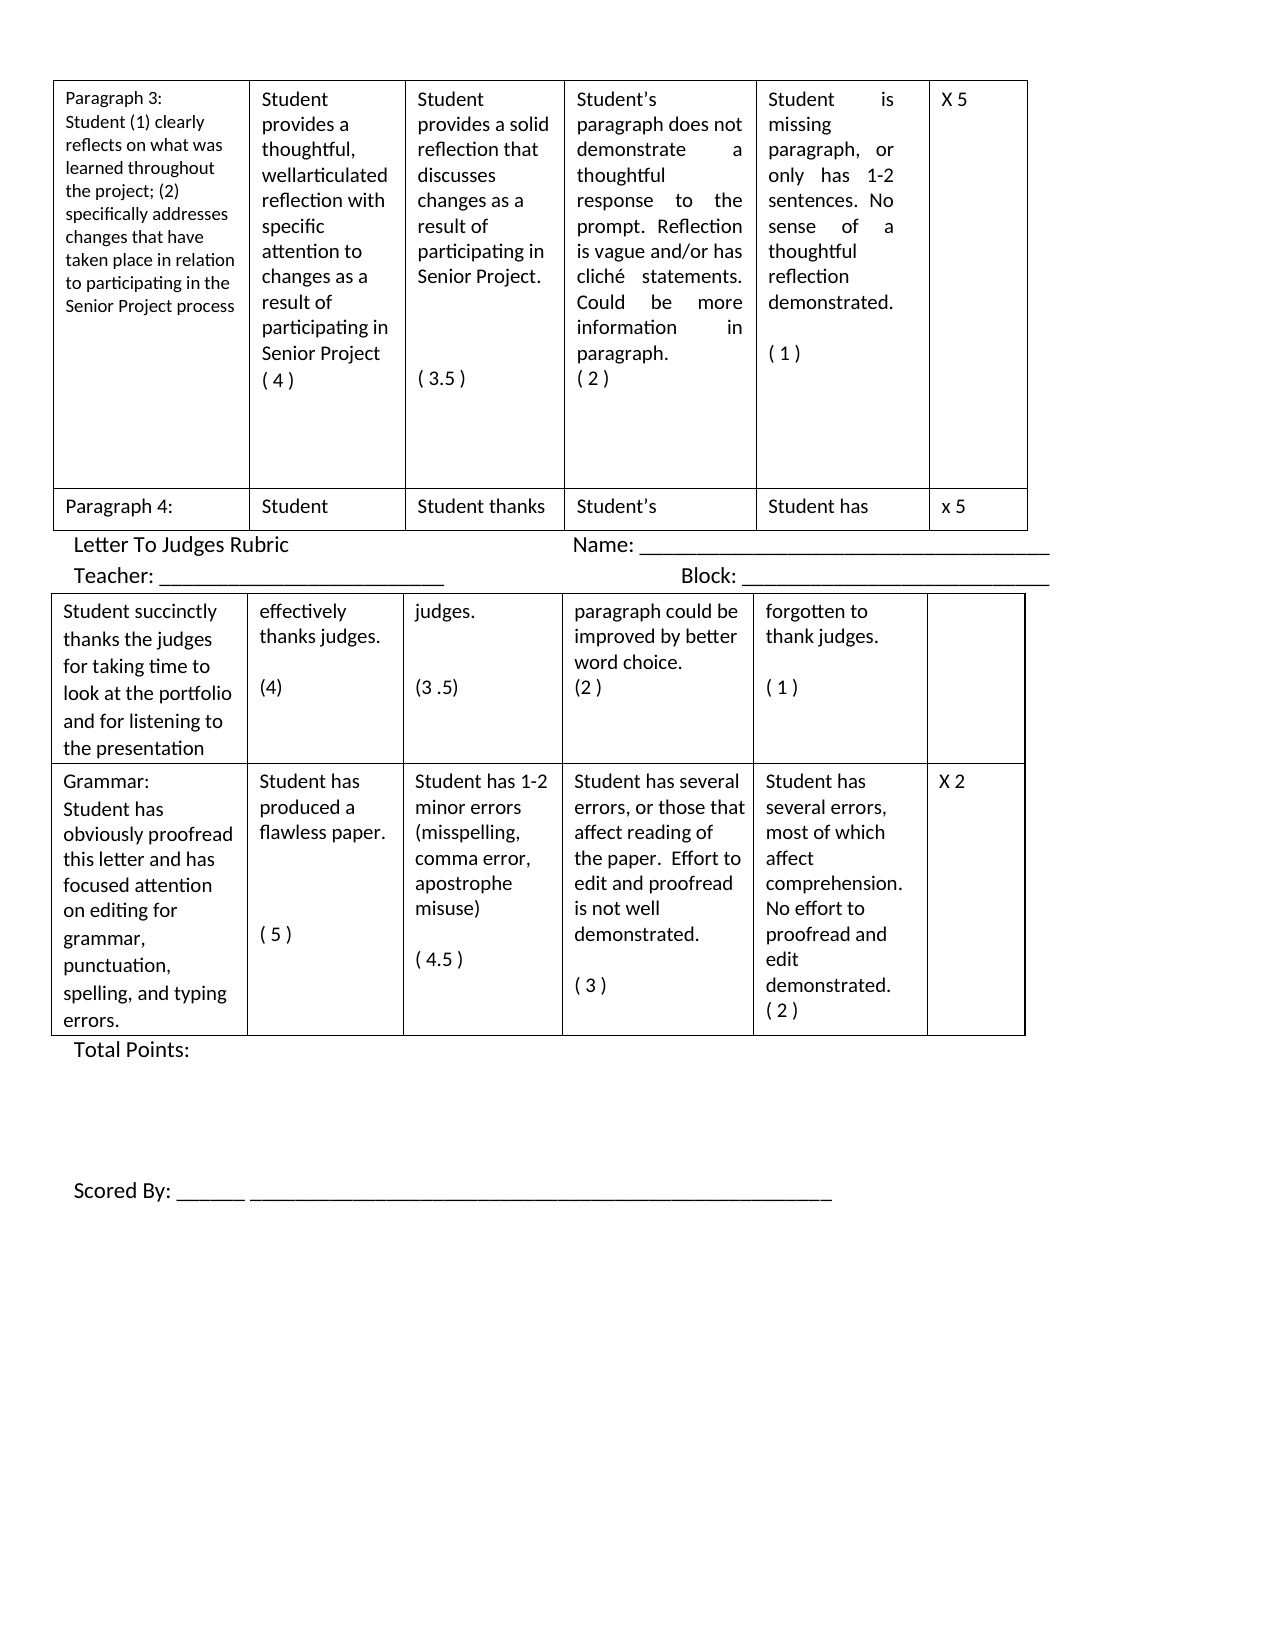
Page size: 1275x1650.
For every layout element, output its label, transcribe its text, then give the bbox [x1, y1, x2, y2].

table_cell Student provides a thoughtful, wellarticulated reflection with specific attention to changes as a result of participating in Senior Project ( 4 ) [250, 81, 405, 488]
table_cell X 5 [930, 81, 1027, 488]
table_cell Student has [757, 489, 929, 529]
text Teacher: _________________________ Block: ___________________________ [73, 562, 1050, 590]
table_cell x 5 [930, 489, 1027, 529]
table_cell Paragraph 3: Student (1) clearly reflects on what was learned throughout the project; (2) specifically addresses changes that have taken place in relation to participating in the Senior Project process [54, 81, 249, 488]
table_cell Student has produced a flawless paper. ( 5 ) [248, 764, 403, 1034]
table_cell X 2 [928, 764, 1024, 1034]
table_header effectively thanks judges. (4) [248, 594, 403, 763]
text Letter To Judges Rubric Name: ____________________________________ [73, 531, 1050, 559]
table_cell Student is missing paragraph, or only has 1-2 sentences. No sense of a thoughtful reflection demonstrated. ( 1 ) [757, 81, 929, 488]
table_header [928, 594, 1024, 763]
table_cell Student [250, 489, 405, 529]
table_cell Paragraph 4: [54, 489, 249, 529]
table_cell Grammar: Student has obviously proofread this letter and has focused attention on editing for grammar, punctuation, spelling, and typing errors. [52, 764, 247, 1034]
table_header Student succinctly thanks the judges for taking time to look at the portfolio and for listening to the presentation [52, 594, 247, 763]
table_header forgotten to thank judges. ( 1 ) [754, 594, 927, 763]
table_cell Student thanks [406, 489, 564, 529]
table_cell Student has several errors, most of which affect comprehension. No effort to proofread and edit demonstrated. ( 2 ) [754, 764, 927, 1034]
table_cell Student’s paragraph does not demonstrate a thoughtful response to the prompt. Reflection is vague and/or has cliché statements. Could be more information in paragraph. ( 2 ) [565, 81, 756, 488]
table_cell Student has 1-2 minor errors (misspelling, comma error, apostrophe misuse) ( 4.5 ) [404, 764, 562, 1034]
table_cell Student’s [565, 489, 756, 529]
text Total Points: [73, 1036, 1050, 1064]
table_cell Student provides a solid reflection that discusses changes as a result of participating in Senior Project. ( 3.5 ) [406, 81, 564, 488]
table_header judges. (3 .5) [404, 594, 562, 763]
table_cell Student has several errors, or those that affect reading of the paper. Effort to edit and proofread is not well demonstrated. ( 3 ) [563, 764, 753, 1034]
text Scored By: ______ ___________________________________________________ [73, 1176, 1050, 1204]
table_header paragraph could be improved by better word choice. (2 ) [563, 594, 753, 763]
